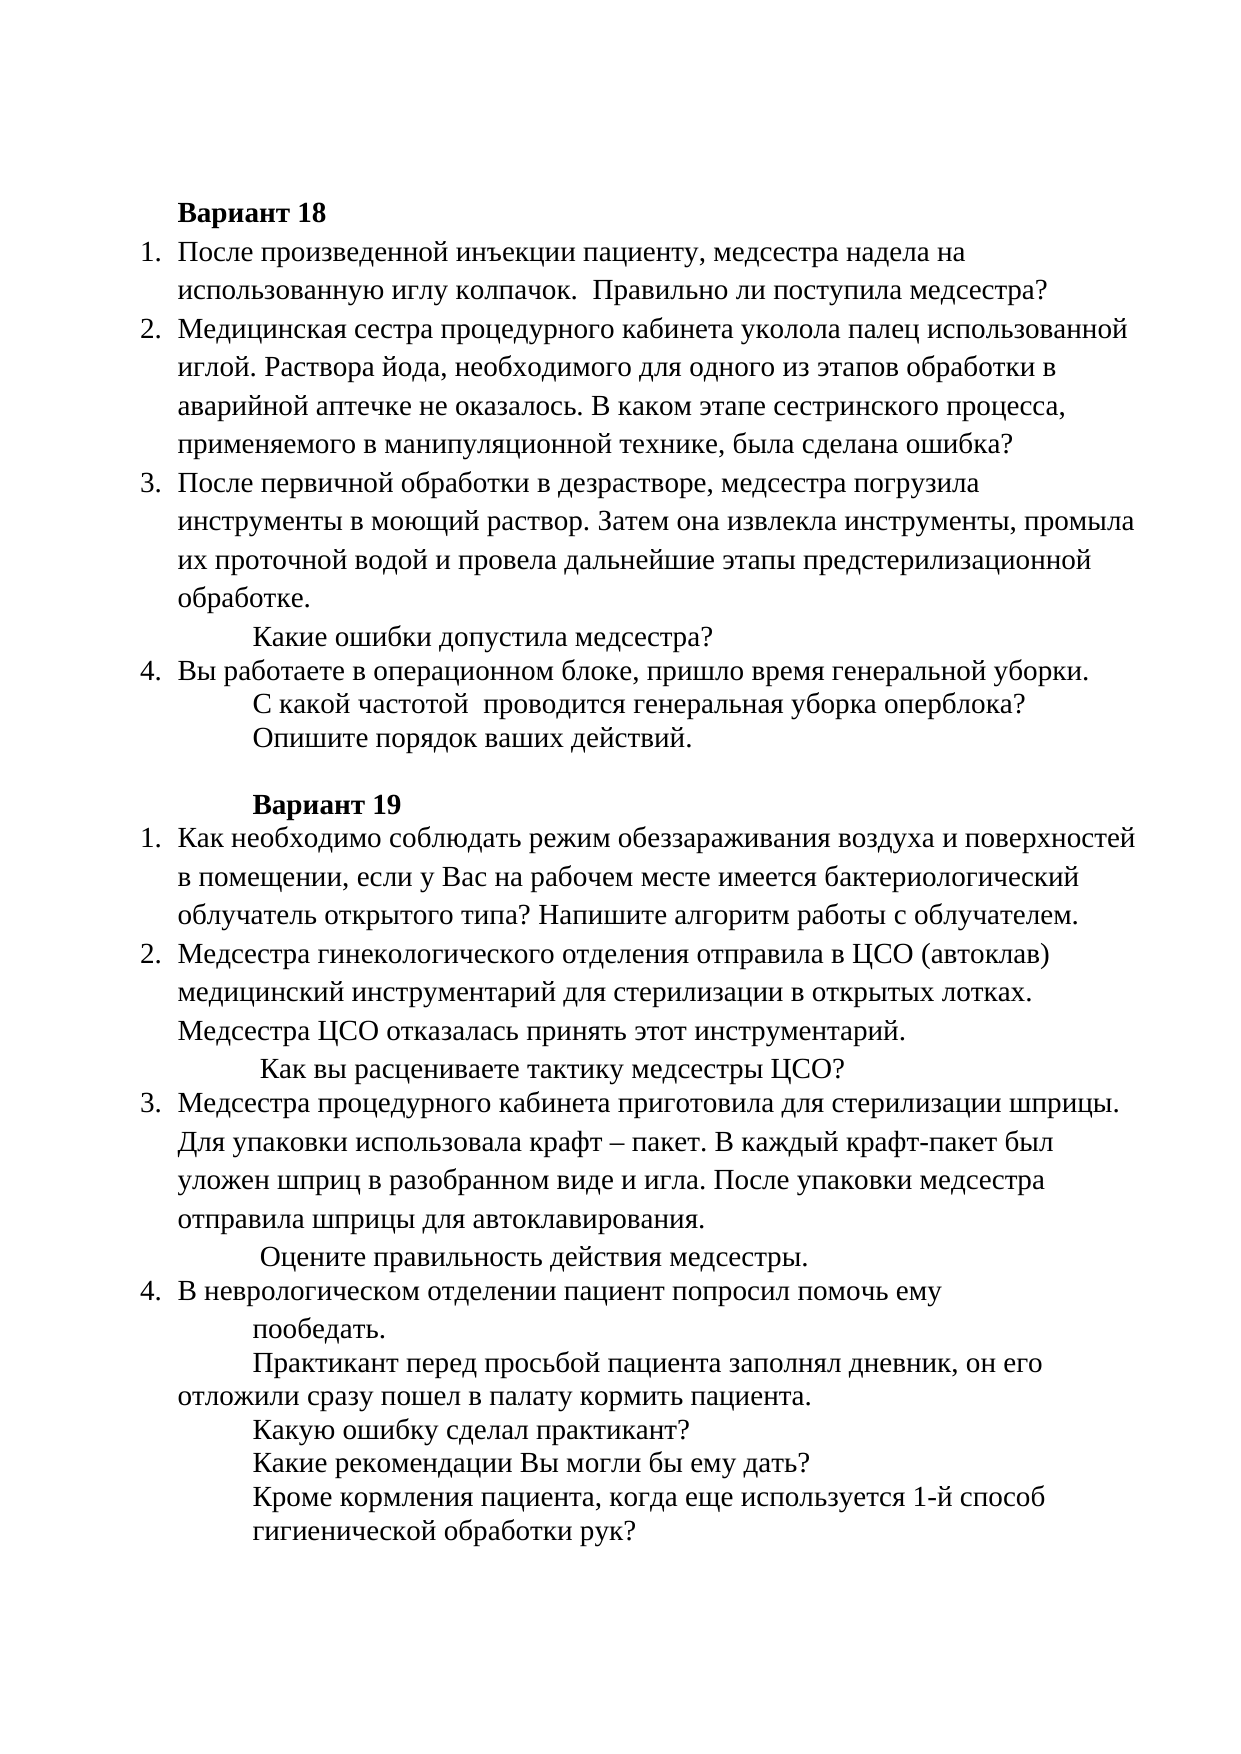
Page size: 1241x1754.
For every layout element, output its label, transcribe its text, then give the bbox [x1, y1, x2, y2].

list пообедать. [177, 1311, 1152, 1345]
list С какой частотой проводится генеральная уборка оперблока? [177, 686, 1152, 720]
list Вариант 19 [177, 787, 1152, 820]
list После произведенной инъекции пациенту, медсестра надела на использованную иглу колпачок. Правильно ли поступила медсестра? [140, 234, 1152, 306]
list Кроме кормления пациента, когда еще используется 1-й способ [177, 1479, 1152, 1513]
list Какие рекомендации Вы могли бы ему дать? [177, 1446, 1152, 1479]
list Как вы расцениваете тактику медсестры ЦСО? [177, 1052, 1152, 1085]
list Опишите порядок ваших действий. [177, 720, 1152, 753]
list После первичной обработки в дезрастворе, медсестра погрузила инструменты в моющий раствор. Затем она извлекла инструменты, промыла их проточной водой и провела дальнейшие этапы предстерилизационной обработке. [140, 465, 1152, 614]
list Практикант перед просьбой пациента заполнял дневник, он его отложили сразу пошел в палату кормить пациента. [177, 1345, 1152, 1412]
list Вы работаете в операционном блоке, пришло время генеральной уборки. [140, 653, 1152, 686]
list Медсестра процедурного кабинета приготовила для стерилизации шприцы. Для упаковки использовала крафт – пакет. В каждый крафт-пакет был уложен шприц в разобранном виде и игла. После упаковки медсестра отправила шприцы для автоклавирования. [140, 1085, 1152, 1234]
list Какие ошибки допустила медсестра? [177, 619, 1152, 653]
list Оцените правильность действия медсестры. [177, 1239, 1152, 1273]
list Как необходимо соблюдать режим обеззараживания воздуха и поверхностей в помещении, если у Вас на рабочем месте имеется бактериологический облучатель открытого типа? Напишите алгоритм работы с облучателем. [140, 820, 1152, 931]
list В неврологическом отделении пациент попросил помочь ему [140, 1273, 1152, 1306]
list гигиенической обработки рук? [177, 1513, 1152, 1546]
list Медицинская сестра процедурного кабинета уколола палец использованной иглой. Раствора йода, необходимого для одного из этапов обработки в аварийной аптечке не оказалось. В каком этапе сестринского процесса, применяемого в манипуляционной технике, была сделана ошибка? [140, 311, 1152, 460]
list Медсестра гинекологического отделения отправила в ЦСО (автоклав) медицинский инструментарий для стерилизации в открытых лотках. Медсестра ЦСО отказалась принять этот инструментарий. [140, 936, 1152, 1047]
list Какую ошибку сделал практикант? [177, 1412, 1152, 1446]
text Вариант 18 [177, 195, 1152, 229]
